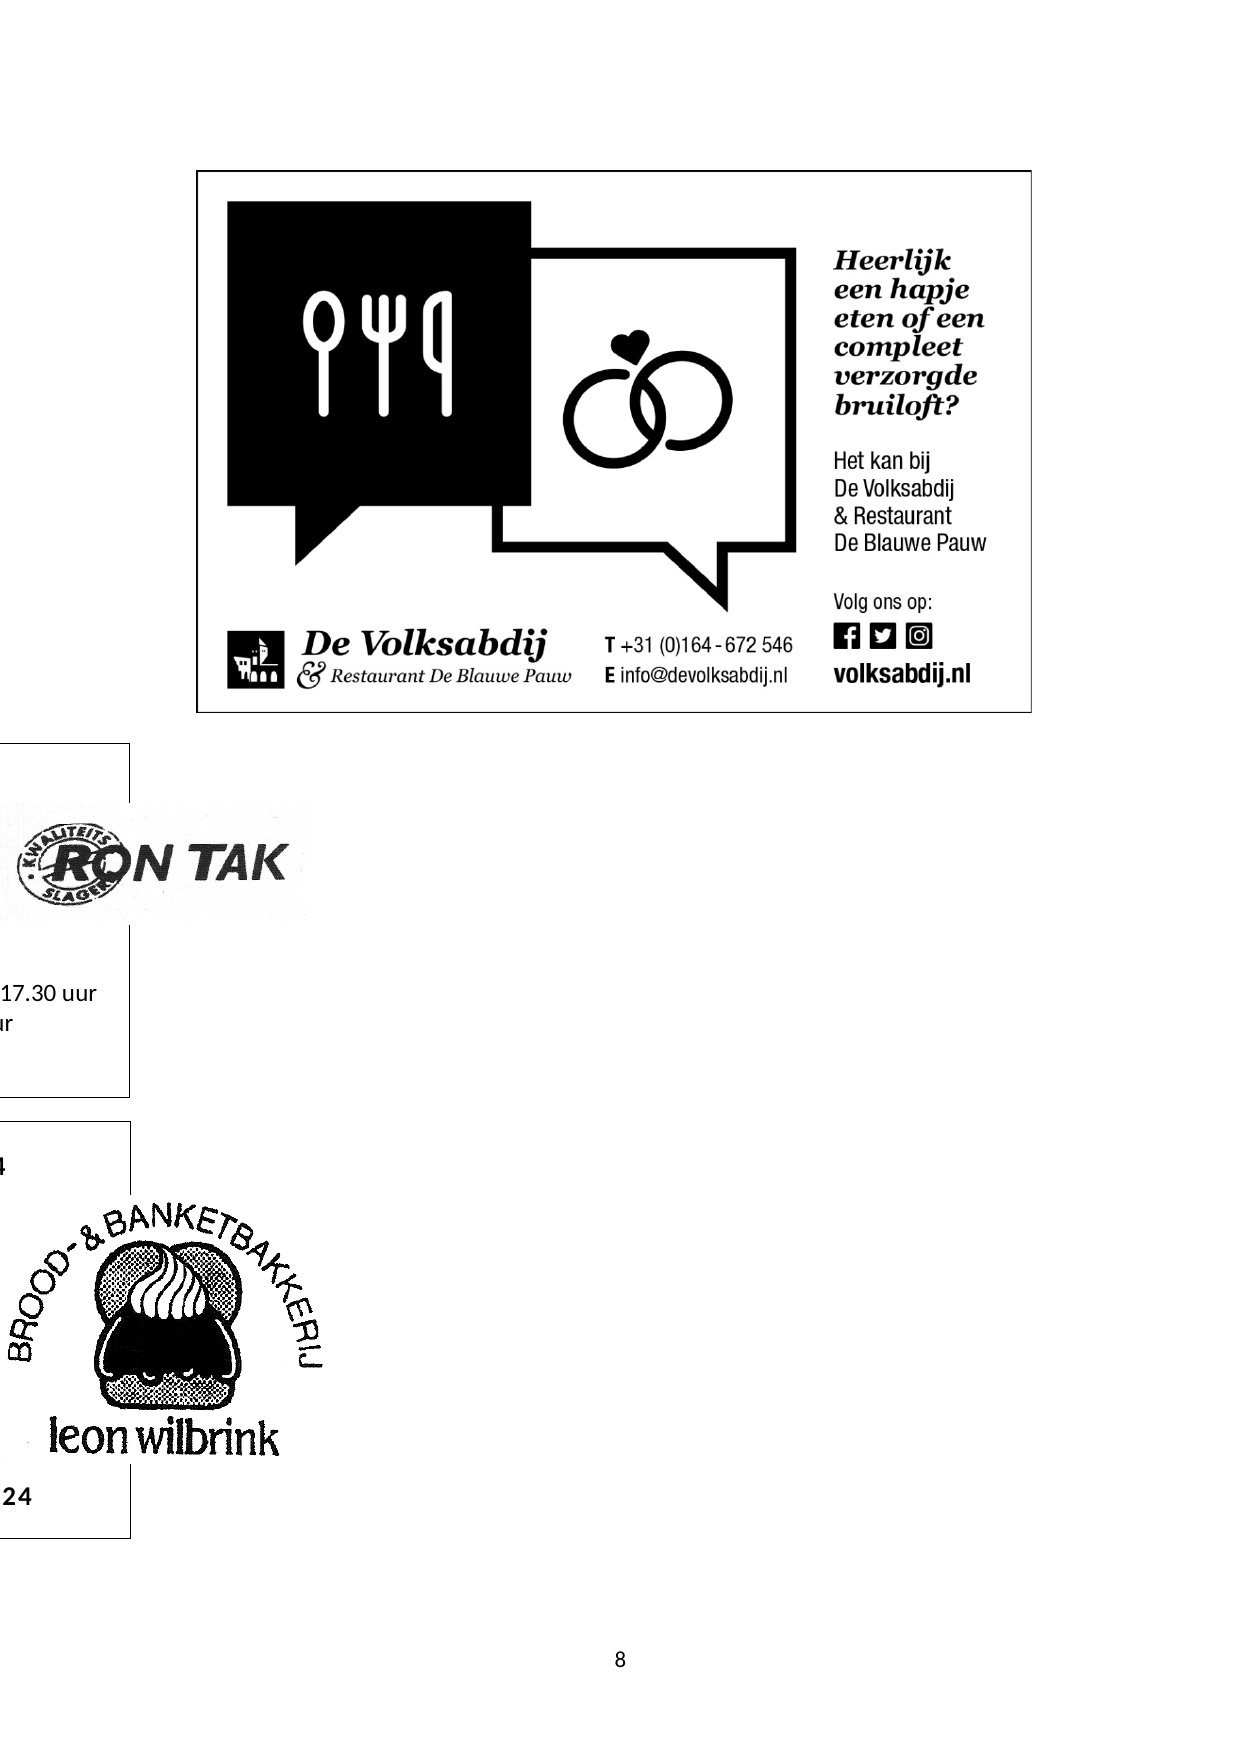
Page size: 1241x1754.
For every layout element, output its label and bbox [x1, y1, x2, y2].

picture [196, 170, 1032, 713]
